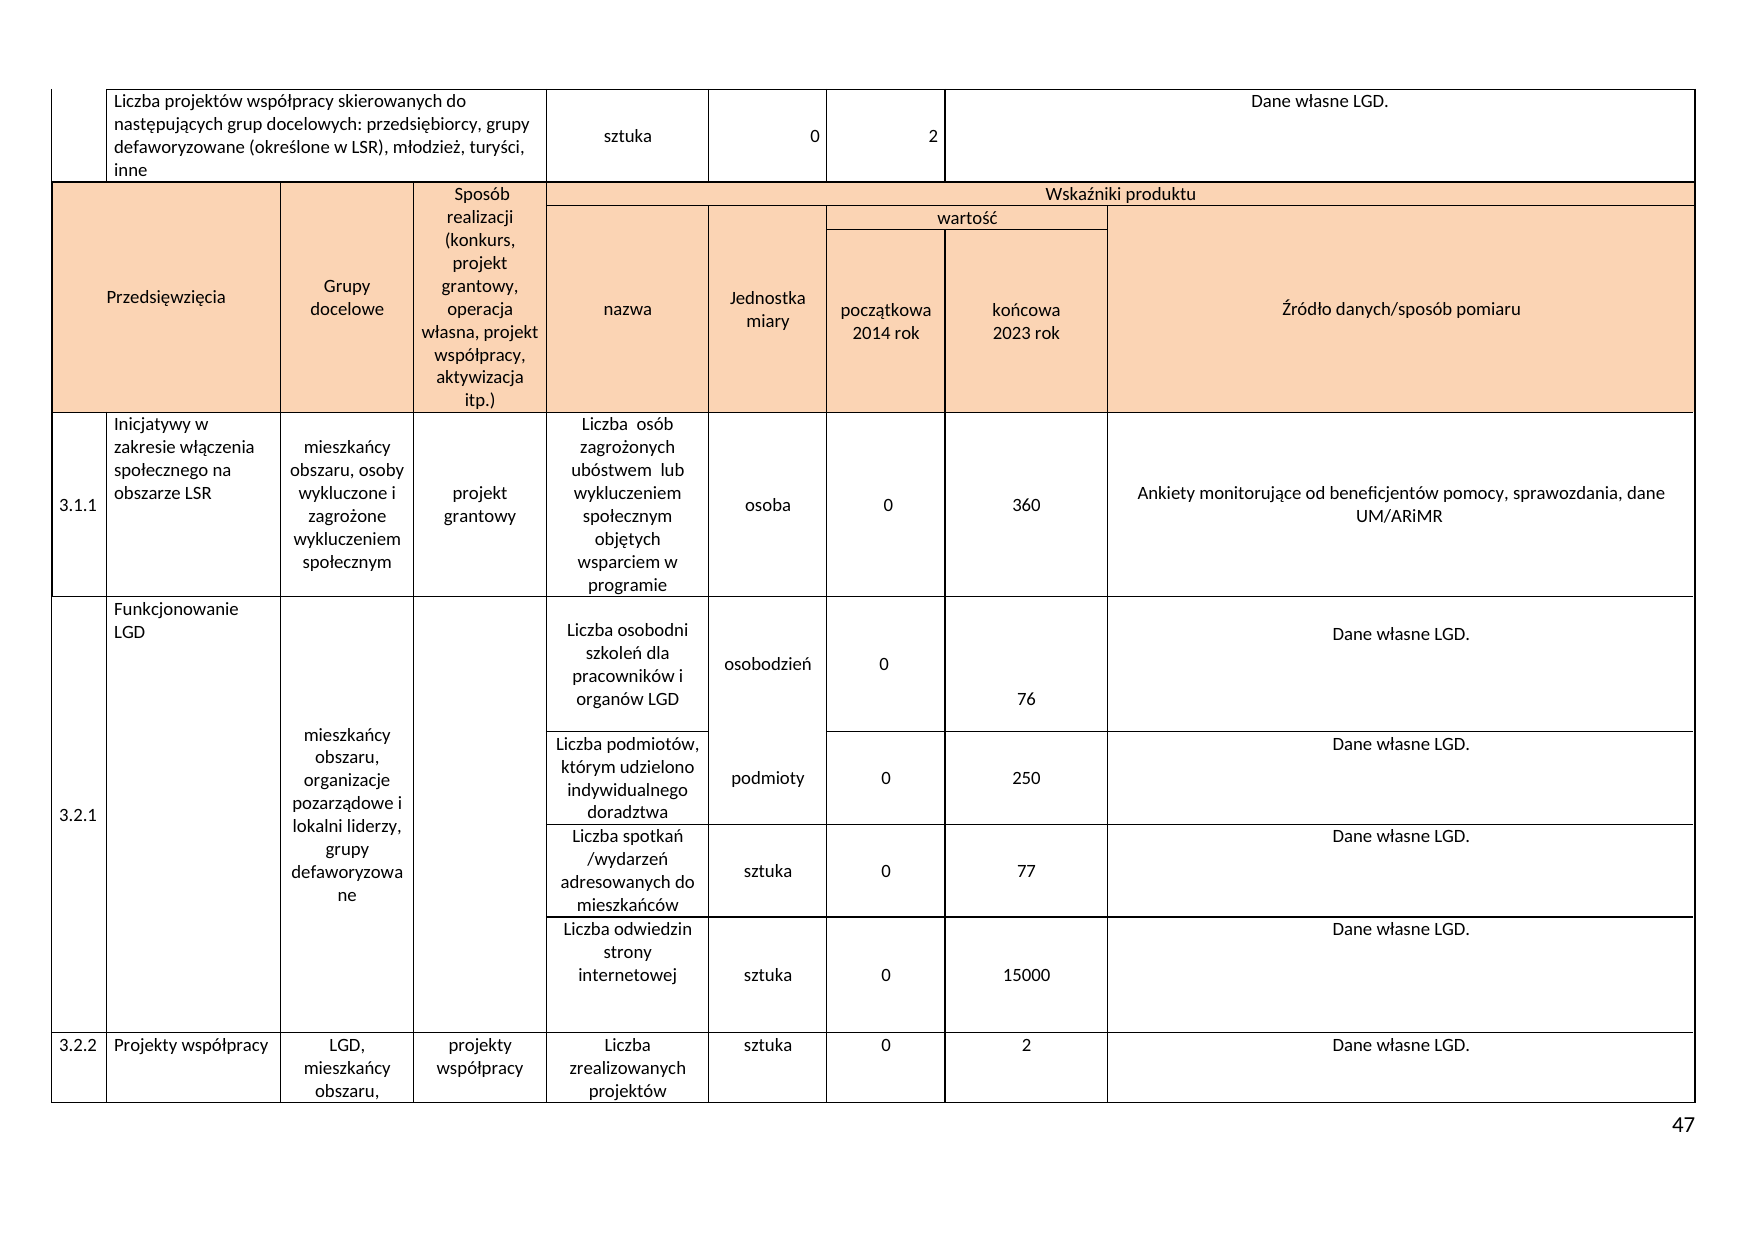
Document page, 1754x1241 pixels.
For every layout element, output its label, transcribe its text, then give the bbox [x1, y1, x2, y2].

table_cell 3.2.2 [52, 1033, 106, 1102]
table_cell projekt grantowy [414, 413, 546, 596]
table_cell Grupy docelowe [281, 183, 413, 412]
table_cell Przedsięwzięcia [53, 183, 280, 412]
table_cell Liczba odwiedzin strony internetowej [547, 918, 708, 1032]
table_cell sztuka [709, 825, 826, 916]
table_cell sztuka [709, 918, 826, 1032]
table_cell Projekty współpracy [107, 1033, 280, 1102]
table_cell sztuka [709, 1033, 826, 1102]
table_cell Ankiety monitorujące od beneficjentów pomocy, sprawozdania, dane UM/ARiMR [1108, 412, 1694, 596]
table_cell Dane własne LGD. [1108, 731, 1694, 824]
table_cell 2 [946, 1033, 1107, 1102]
table_cell wartość [827, 206, 1107, 229]
table_cell Źródło danych/sposób pomiaru [1108, 206, 1694, 412]
table_cell Wskaźniki produktu [547, 183, 1694, 205]
table_cell Inicjatywy w zakresie włączenia społecznego na obszarze LSR [107, 413, 280, 596]
table_cell Jednostka miary [709, 206, 826, 412]
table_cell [281, 1033, 413, 1102]
table_cell 3.2.1 [52, 597, 106, 1032]
table_cell 0 [827, 732, 944, 824]
table_cell początkowa 2014 rok [827, 230, 944, 412]
table_cell podmioty [709, 731, 826, 824]
table_cell mieszkańcy obszaru, osoby wykluczone i zagrożone wykluczeniem społecznym [281, 413, 413, 596]
table_cell Dane własne LGD. [1108, 596, 1694, 731]
table_cell Dane własne LGD. [946, 90, 1694, 181]
table_cell nazwa [547, 206, 708, 412]
table_cell 2 [827, 90, 944, 181]
table_cell 0 [827, 825, 944, 916]
table_cell sztuka [547, 90, 708, 181]
table_cell 15000 [946, 918, 1107, 1032]
table_cell Dane własne LGD. [1108, 1032, 1694, 1102]
table_cell 250 [946, 732, 1107, 824]
table_cell osoba [709, 413, 826, 596]
table_cell 0 [827, 1033, 944, 1102]
table_cell osobodzień [709, 597, 826, 731]
table_cell Dane własne LGD. [1108, 824, 1694, 916]
table_cell Liczba podmiotów, którym udzielono indywidualnego doradztwa [547, 732, 708, 824]
table_cell 3.1.1 [53, 413, 106, 596]
table_cell końcowa 2023 rok [946, 230, 1107, 412]
table_cell Liczba osób zagrożonych ubóstwem lub wykluczeniem społecznym objętych wsparciem w programie [547, 413, 708, 596]
table_cell Liczba osobodni szkoleń dla pracowników i organów LGD [547, 597, 708, 731]
table_cell 0 [709, 90, 826, 181]
table_cell projekty współpracy [414, 1033, 546, 1102]
table_cell Funkcjonowanie LGD [107, 597, 280, 1032]
table_cell Dane własne LGD. [1108, 916, 1694, 1032]
table_cell mieszkańcy obszaru, organizacje pozarządowe i lokalni liderzy, grupy defaworyzowane [281, 597, 413, 1032]
table_cell Liczba projektów współpracy skierowanych do następujących grup docelowych: przedsiębiorcy, grupy defaworyzowane (określone w LSR), młodzież, turyści, inne [107, 90, 546, 181]
table_cell 76 [946, 597, 1107, 731]
table_cell 0 [827, 918, 944, 1032]
table_cell [414, 597, 546, 1032]
table_cell 0 [827, 413, 944, 596]
table_cell 77 [946, 825, 1107, 916]
table_cell 0 [827, 597, 944, 731]
table_cell Sposób realizacji (konkurs, projekt grantowy, operacja własna, projekt współpracy, aktywizacja itp.) [414, 183, 546, 412]
table_cell 360 [946, 413, 1107, 596]
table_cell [547, 1033, 708, 1102]
table_cell Liczba spotkań /wydarzeń adresowanych do mieszkańców [547, 825, 708, 916]
